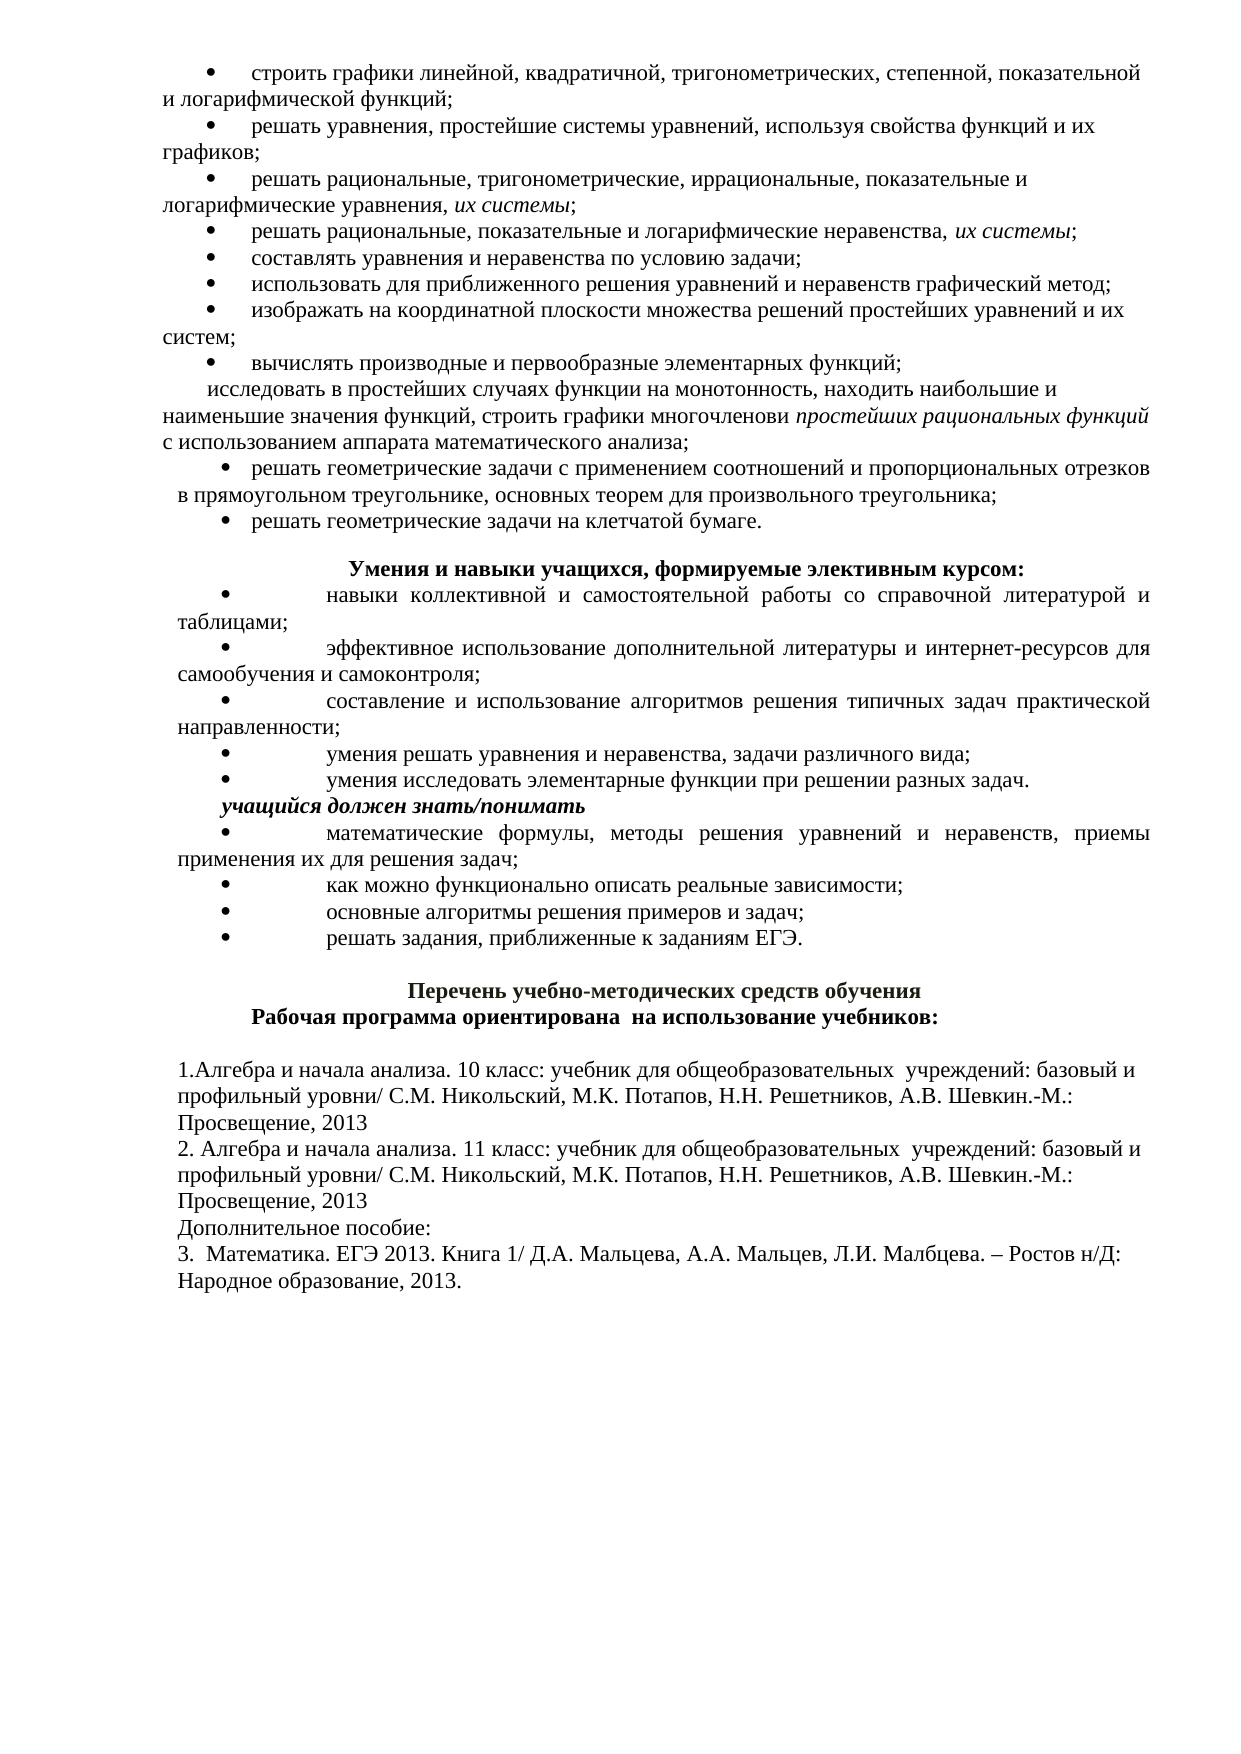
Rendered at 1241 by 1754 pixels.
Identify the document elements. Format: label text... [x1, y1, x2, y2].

text Перечень учебно-методических средств обучения [177, 977, 1152, 1003]
list как можно функционально описать реальные зависимости; [177, 871, 1152, 898]
text 2. Алгебра и начала анализа. 11 класс: учебник для общеобразовательных учреждений: базовый и профильный уровни/ С.М. Никольский, М.К. Потапов, Н.Н. Решетников, А.В. Шевкин.-М.: Просвещение, 2013 [177, 1135, 1152, 1214]
list строить графики линейной, квадратичной, тригонометрических, степенной, показательной и логарифмической функций; [162, 59, 1152, 112]
text учащийся должен знать/понимать [177, 792, 1152, 819]
list эффективное использование дополнительной литературы и интернет-ресурсов для самообучения и самоконтроля; [177, 634, 1152, 687]
text Рабочая программа ориентирована на использование учебников: [177, 1003, 1152, 1029]
list решать уравнения, простейшие системы уравнений, используя свойства функций и их графиков; [162, 112, 1152, 164]
list математические формулы, методы решения уравнений и неравенств, приемы применения их для решения задач; [177, 819, 1152, 871]
list изображать на координатной плоскости множества решений простейших уравнений и их систем; [162, 296, 1152, 349]
list решать рациональные, показательные и логарифмические неравенства, их системы; [162, 217, 1152, 244]
text исследовать в простейших случаях функции на монотонность, находить наибольшие и наименьшие значения функций, строить графики многочленови простейших рациональных функций с использованием аппарата математического анализа; [162, 375, 1152, 454]
list использовать для приближенного решения уравнений и неравенств графический метод; [162, 270, 1152, 296]
list составление и использование алгоритмов решения типичных задач практической направленности; [177, 687, 1152, 739]
list вычислять производные и первообразные элементарных функций; [162, 349, 1152, 375]
list составлять уравнения и неравенства по условию задачи; [162, 244, 1152, 270]
list умения исследовать элементарные функции при решении разных задач. [177, 766, 1152, 792]
list решать рациональные, тригонометрические, иррациональные, показательные и логарифмические уравнения, их системы; [162, 164, 1152, 217]
list решать геометрические задачи с применением соотношений и пропорциональных отрезков в прямоугольном треугольнике, основных теорем для произвольного треугольника; [177, 454, 1152, 507]
text 1.Алгебра и начала анализа. 10 класс: учебник для общеобразовательных учреждений: базовый и профильный уровни/ С.М. Никольский, М.К. Потапов, Н.Н. Решетников, А.В. Шевкин.-М.: Просвещение, 2013 [177, 1056, 1152, 1135]
text Дополнительное пособие: [177, 1214, 1152, 1240]
list решать геометрические задачи на клетчатой бумаге. [177, 507, 1152, 533]
list навыки коллективной и самостоятельной работы со справочной литературой и таблицами; [177, 581, 1152, 634]
text Умения и навыки учащихся, формируемые элективным курсом: [177, 555, 1152, 581]
list умения решать уравнения и неравенства, задачи различного вида; [177, 739, 1152, 766]
text 3. Математика. ЕГЭ 2013. Книга 1/ Д.А. Мальцева, А.А. Мальцев, Л.И. Малбцева. – Ростов н/Д: Народное образование, 2013. [177, 1240, 1152, 1293]
list основные алгоритмы решения примеров и задач; [177, 898, 1152, 924]
list решать задания, приближенные к заданиям ЕГЭ. [177, 924, 1152, 950]
